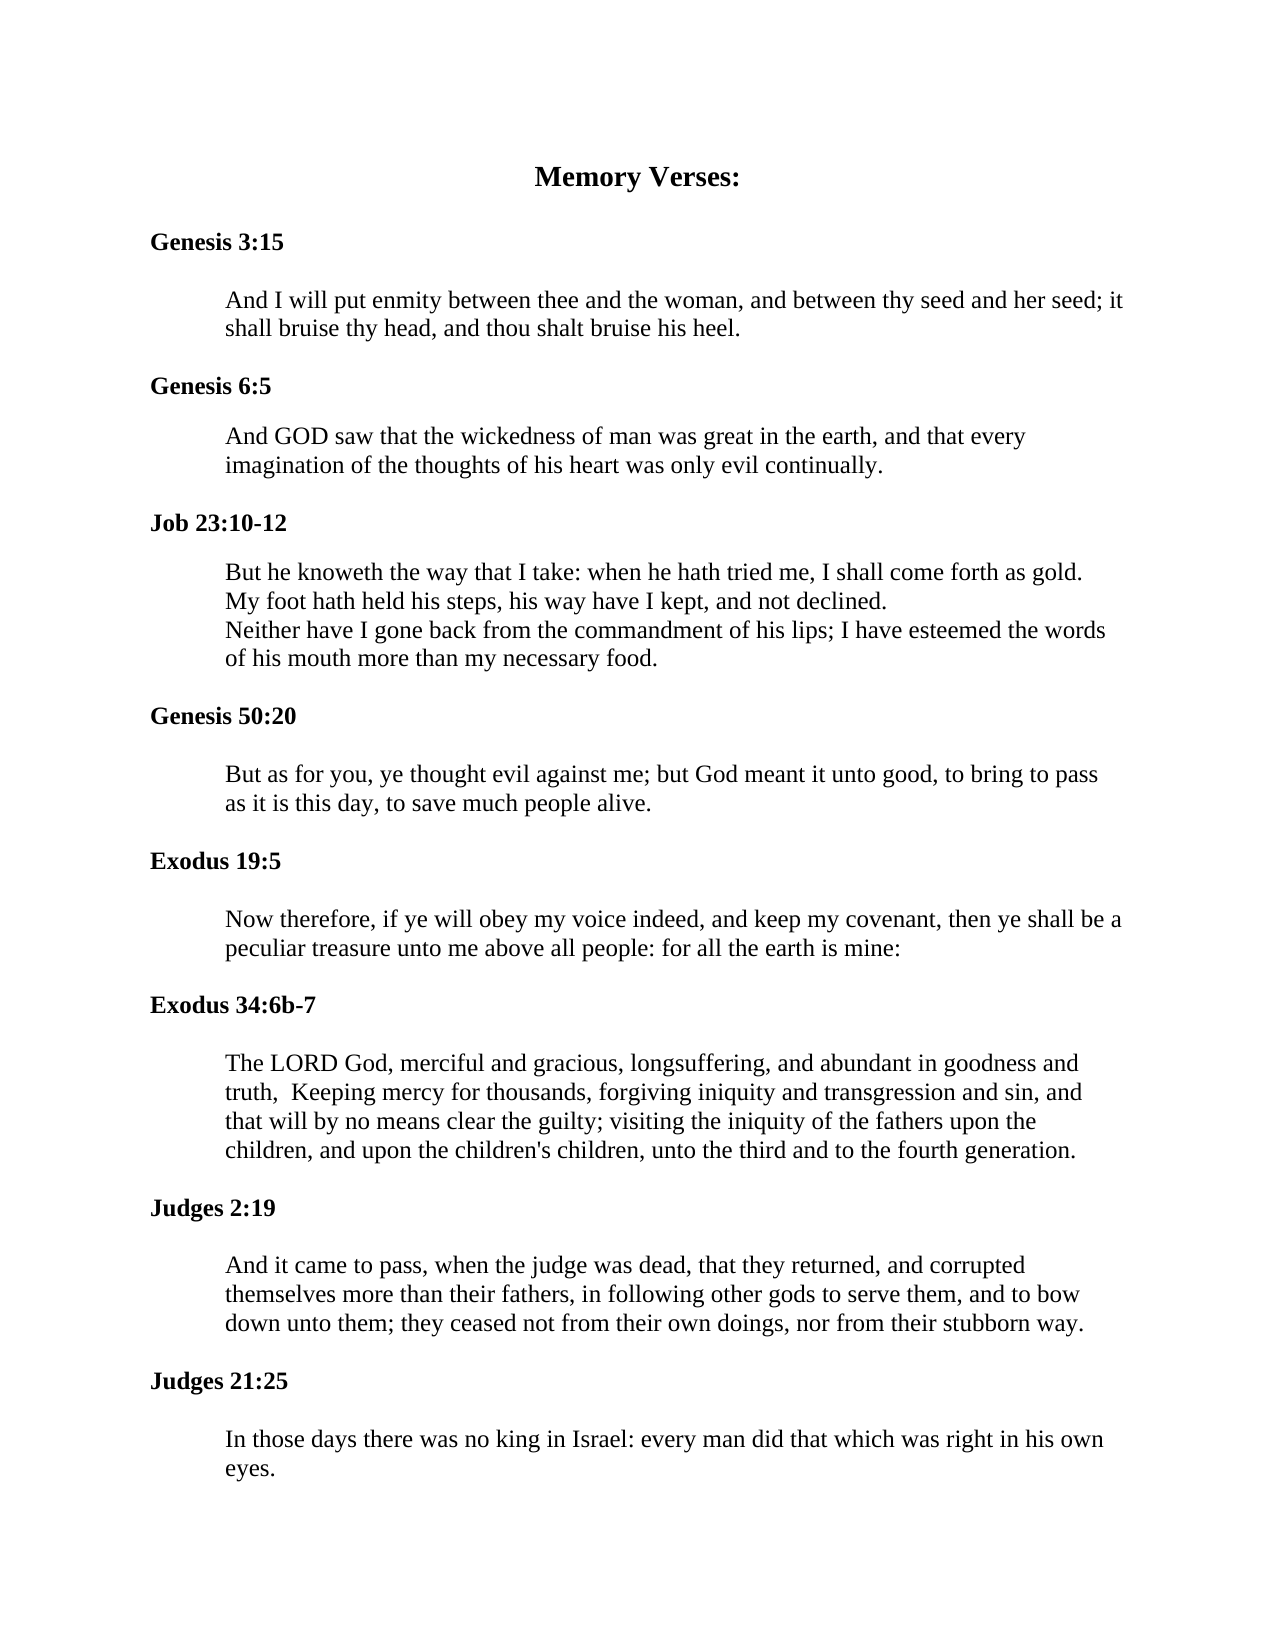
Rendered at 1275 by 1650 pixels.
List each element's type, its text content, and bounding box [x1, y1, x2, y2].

text Exodus 19:5 [150, 846, 1125, 875]
text Judges 2:19 [150, 1193, 1125, 1221]
text Memory Verses: [150, 159, 1125, 193]
text But he knoweth the way that I take: when he hath tried me, I shall come forth as gold. [150, 557, 1125, 586]
text imagination of the thoughts of his heart was only evil continually. [225, 450, 1125, 478]
text Genesis 3:15 [150, 227, 1125, 256]
text Exodus 34:6b-7 [150, 991, 1125, 1019]
text Now therefore, if ye will obey my voice indeed, and keep my covenant, then ye shall be a peculiar treasure unto me above all people: for all the earth is mine: [225, 904, 1125, 961]
text Job 23:10-12 [150, 508, 1125, 536]
text Judges 21:25 [150, 1366, 1125, 1395]
text Genesis 6:5 [150, 371, 1125, 400]
text Neither have I gone back from the commandment of his lips; I have esteemed the words of his mouth more than my necessary food. [225, 615, 1125, 672]
text And I will put enmity between thee and the woman, and between thy seed and her seed; it shall bruise thy head, and thou shalt bruise his heel. [225, 285, 1125, 342]
text But as for you, ye thought evil against me; but God meant it unto good, to bring to pass as it is this day, to save much people alive. [225, 759, 1125, 817]
text My foot hath held his steps, his way have I kept, and not declined. [150, 586, 1125, 615]
text And GOD saw that the wickedness of man was great in the earth, and that every [150, 421, 1125, 450]
text Genesis 50:20 [150, 701, 1125, 730]
text And it came to pass, when the judge was dead, that they returned, and corrupted themselves more than their fathers, in following other gods to serve them, and to bow down unto them; they ceased not from their own doings, nor from their stubborn way. [225, 1251, 1125, 1337]
text The LORD God, merciful and gracious, longsuffering, and abundant in goodness and truth, Keeping mercy for thousands, forgiving iniquity and transgression and sin, and that will by no means clear the guilty; visiting the iniquity of the fathers upon the children, and upon the children's children, unto the third and to the fourth generation. [225, 1048, 1125, 1163]
text In those days there was no king in Israel: every man did that which was right in his own eyes. [225, 1424, 1125, 1481]
